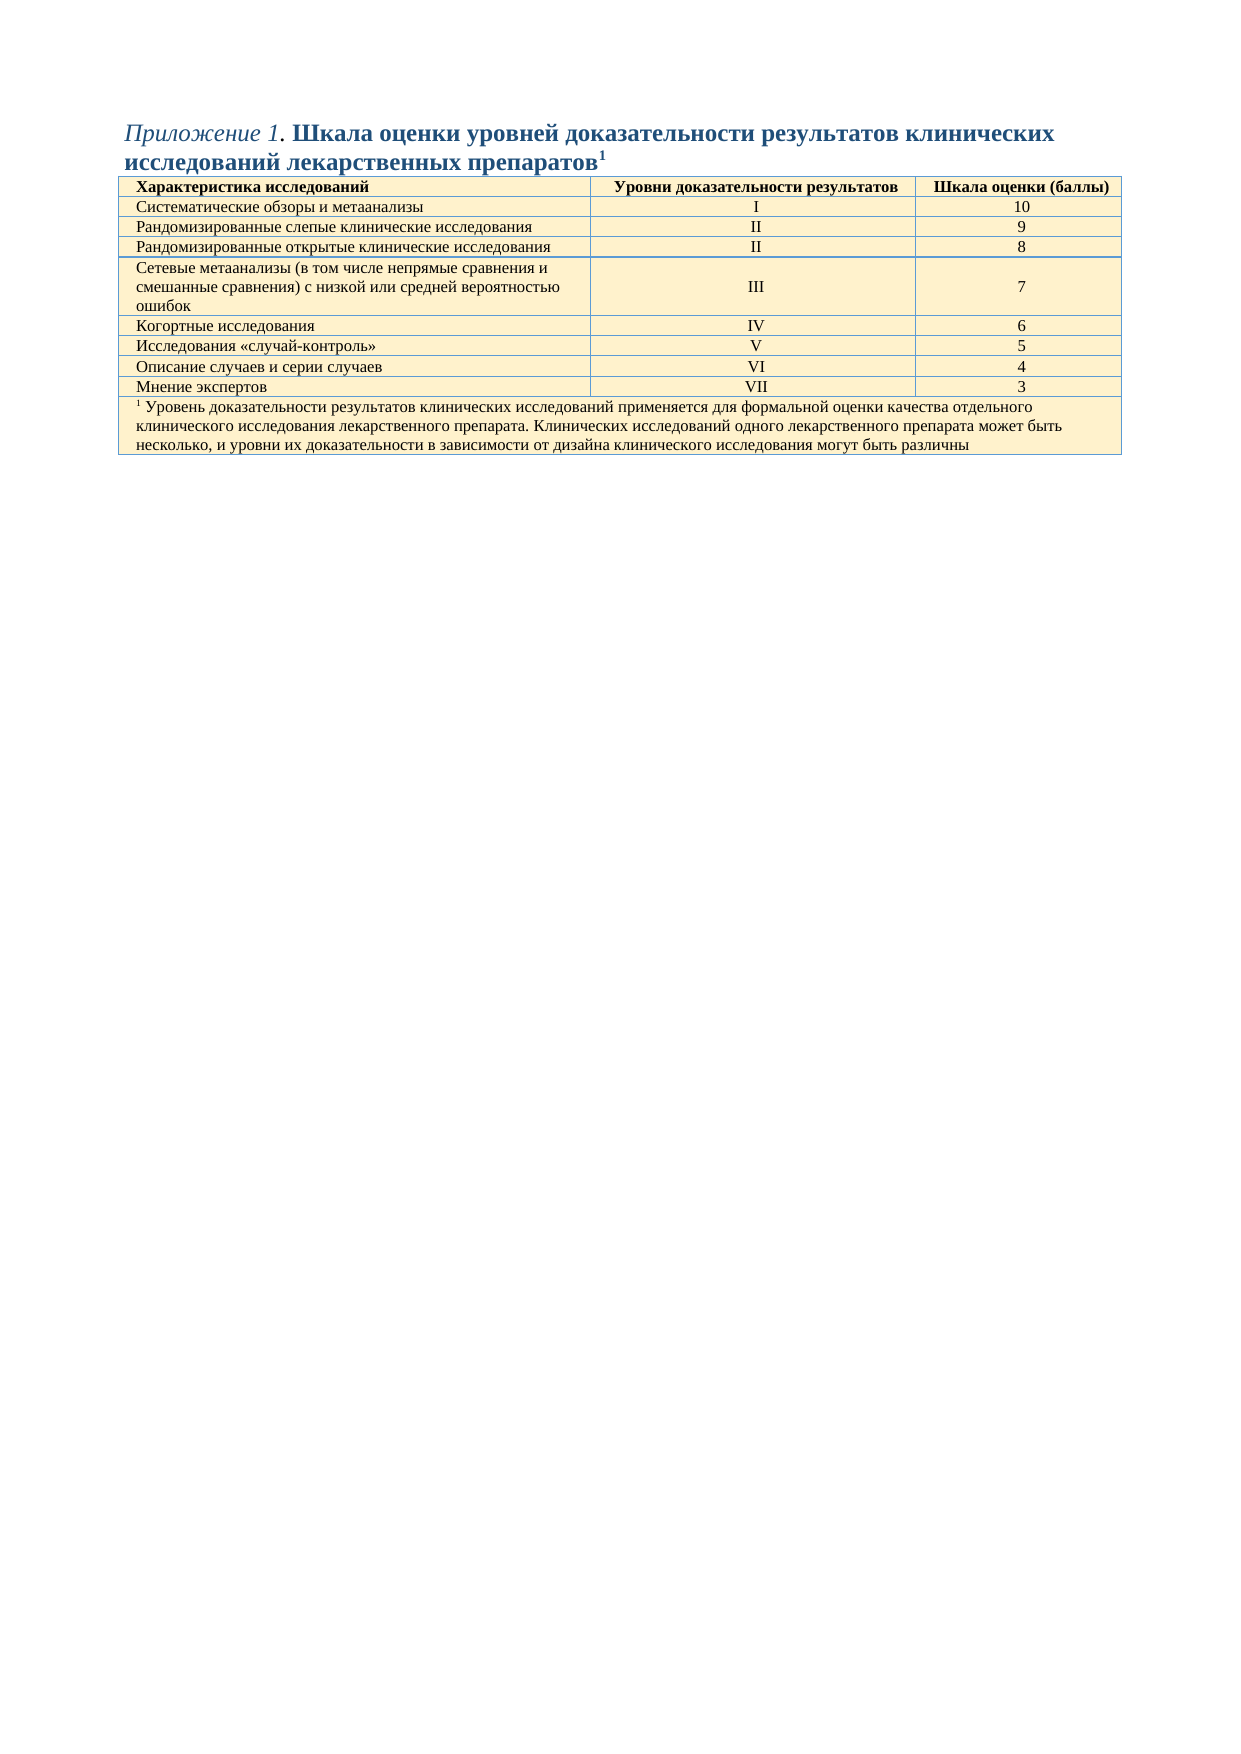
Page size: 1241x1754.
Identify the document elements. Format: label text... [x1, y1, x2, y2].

table_header Характеристика исследований [119, 177, 590, 196]
table_cell 10 [916, 197, 1121, 216]
table_cell 4 [916, 356, 1121, 376]
table_cell V [591, 336, 915, 355]
table_cell 5 [916, 336, 1121, 355]
table_cell IV [591, 316, 915, 335]
table_cell VI [591, 356, 915, 376]
table_cell Рандомизированные слепые клинические исследования [119, 217, 590, 236]
table_cell Описание случаев и серии случаев [119, 356, 590, 376]
table_cell Сетевые метаанализы (в том числе непрямые сравнения и смешанные сравнения) с низкой или средней вероятностью ошибок [119, 258, 590, 315]
table_cell Исследования «случай-контроль» [119, 336, 590, 355]
table_cell II [591, 217, 915, 236]
table_cell III [591, 258, 915, 315]
table_cell II [591, 237, 915, 256]
table_cell I [591, 197, 915, 216]
table_cell Рандомизированные открытые клинические исследования [119, 237, 590, 256]
table_cell 7 [916, 258, 1121, 315]
text Приложение 1. Шкала оценки уровней доказательности результатов клинических исследований лекарственных препаратов1 [124, 118, 1122, 176]
table_cell 1 Уровень доказательности результатов клинических исследований применяется для формальной оценки качества отдельного клинического исследования лекарственного препарата. Клинических исследований одного лекарственного препарата может быть несколько, и уровни их доказательности в зависимости от дизайна клинического исследования могут быть различны [119, 397, 1121, 454]
table_cell Мнение экспертов [119, 377, 590, 396]
table_cell Систематические обзоры и метаанализы [119, 197, 590, 216]
table_cell 8 [916, 237, 1121, 256]
table_cell Когортные исследования [119, 316, 590, 335]
table_cell 9 [916, 217, 1121, 236]
table_cell VII [591, 377, 915, 396]
table_cell 6 [916, 316, 1121, 335]
table_cell 3 [916, 377, 1121, 396]
table_header Шкала оценки (баллы) [916, 177, 1121, 196]
table_header Уровни доказательности результатов [591, 177, 915, 196]
